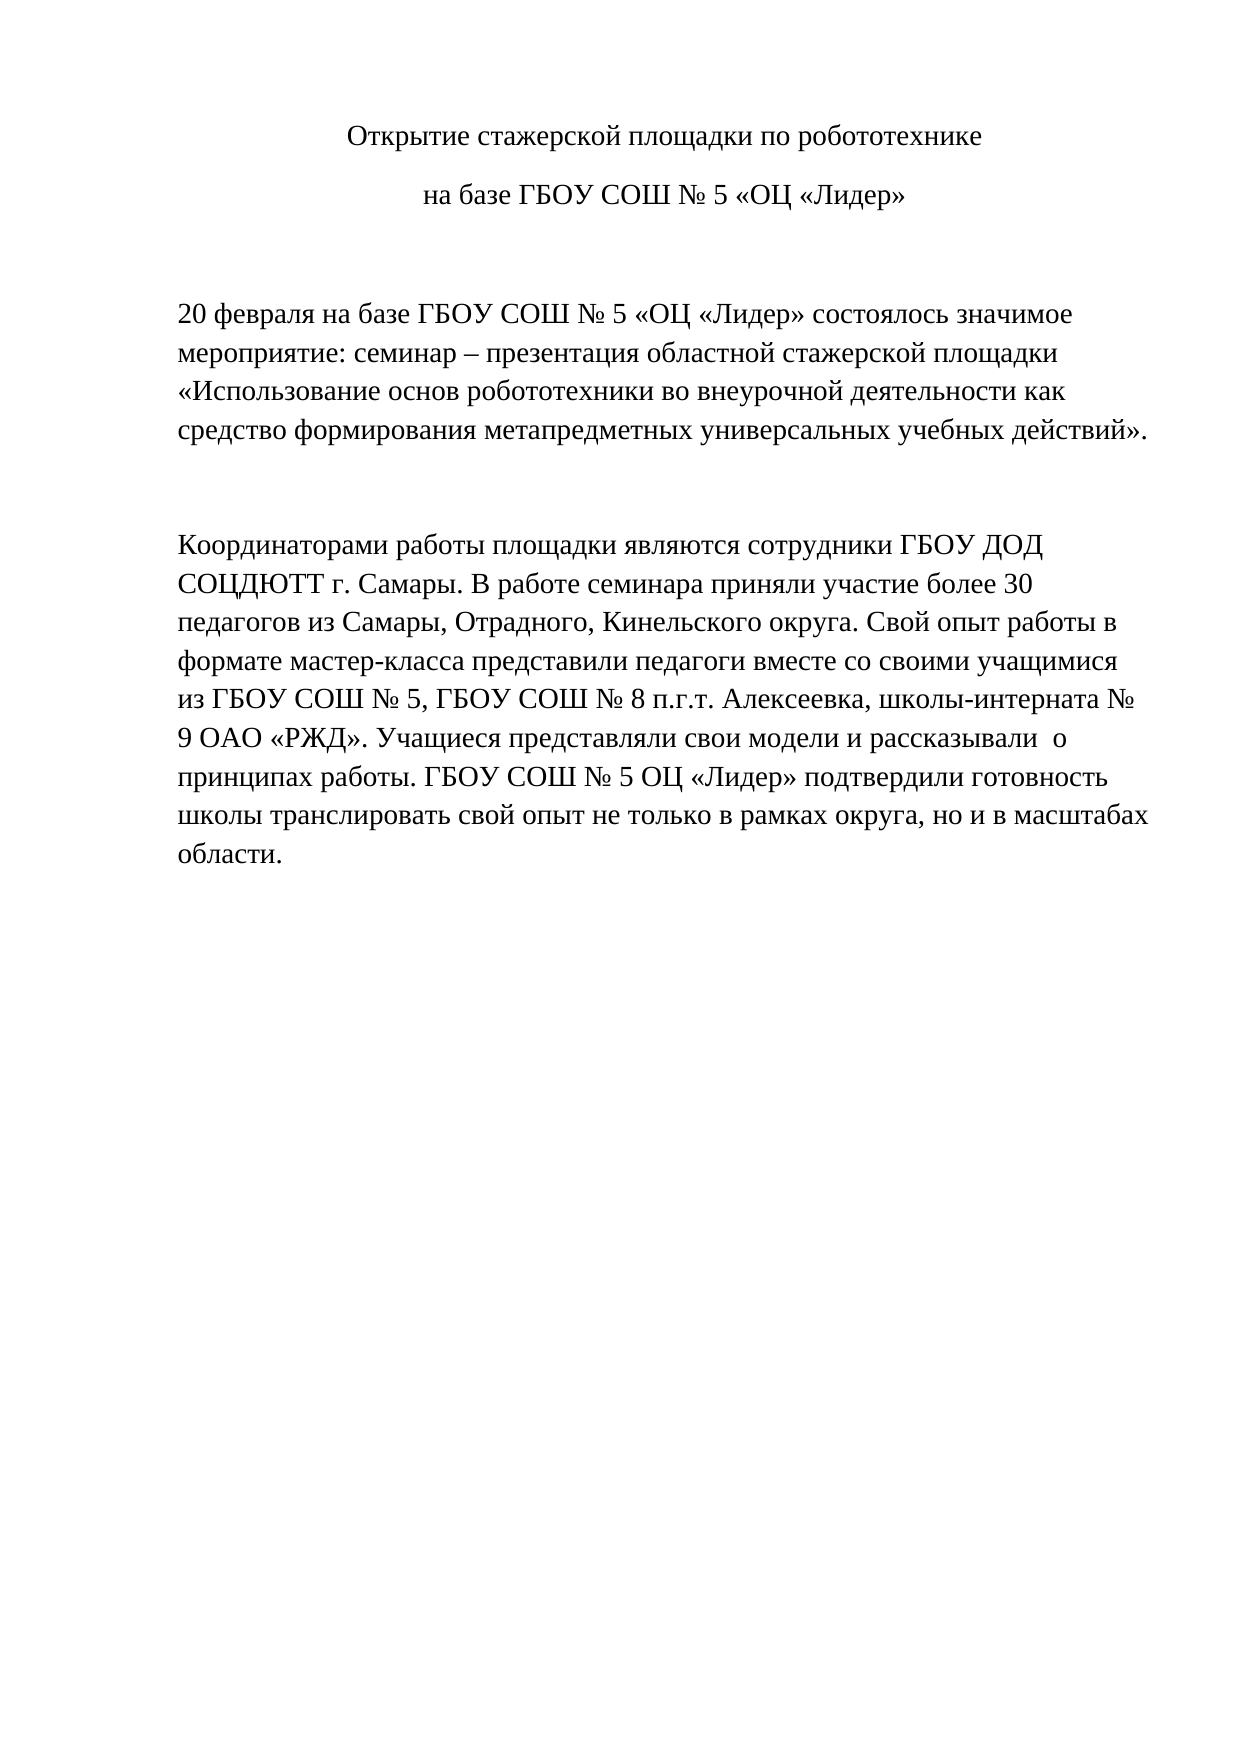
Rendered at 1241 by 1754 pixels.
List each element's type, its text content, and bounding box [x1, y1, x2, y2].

text Координаторами работы площадки являются сотрудники ГБОУ ДОД СОЦДЮТТ г. Самары. В работе семинара приняли участие более 30 педагогов из Самары, Отрадного, Кинельского округа. Свой опыт работы в формате мастер-класса представили педагоги вместе со своими учащимися из ГБОУ СОШ № 5, ГБОУ СОШ № 8 п.г.т. Алексеевка, школы-интерната № 9 ОАО «РЖД». Учащиеся представляли свои модели и рассказывали о принципах работы. ГБОУ СОШ № 5 ОЦ «Лидер» подтвердили готовность школы транслировать свой опыт не только в рамках округа, но и в масштабах области. [177, 527, 1152, 869]
text на базе ГБОУ СОШ № 5 «ОЦ «Лидер» [177, 177, 1152, 211]
text Открытие стажерской площадки по робототехнике [177, 118, 1152, 152]
text 20 февраля на базе ГБОУ СОШ № 5 «ОЦ «Лидер» состоялось значимое мероприятие: семинар – презентация областной стажерской площадки «Использование основ робототехники во внеурочной деятельности как средство формирования метапредметных универсальных учебных действий». [177, 296, 1152, 445]
